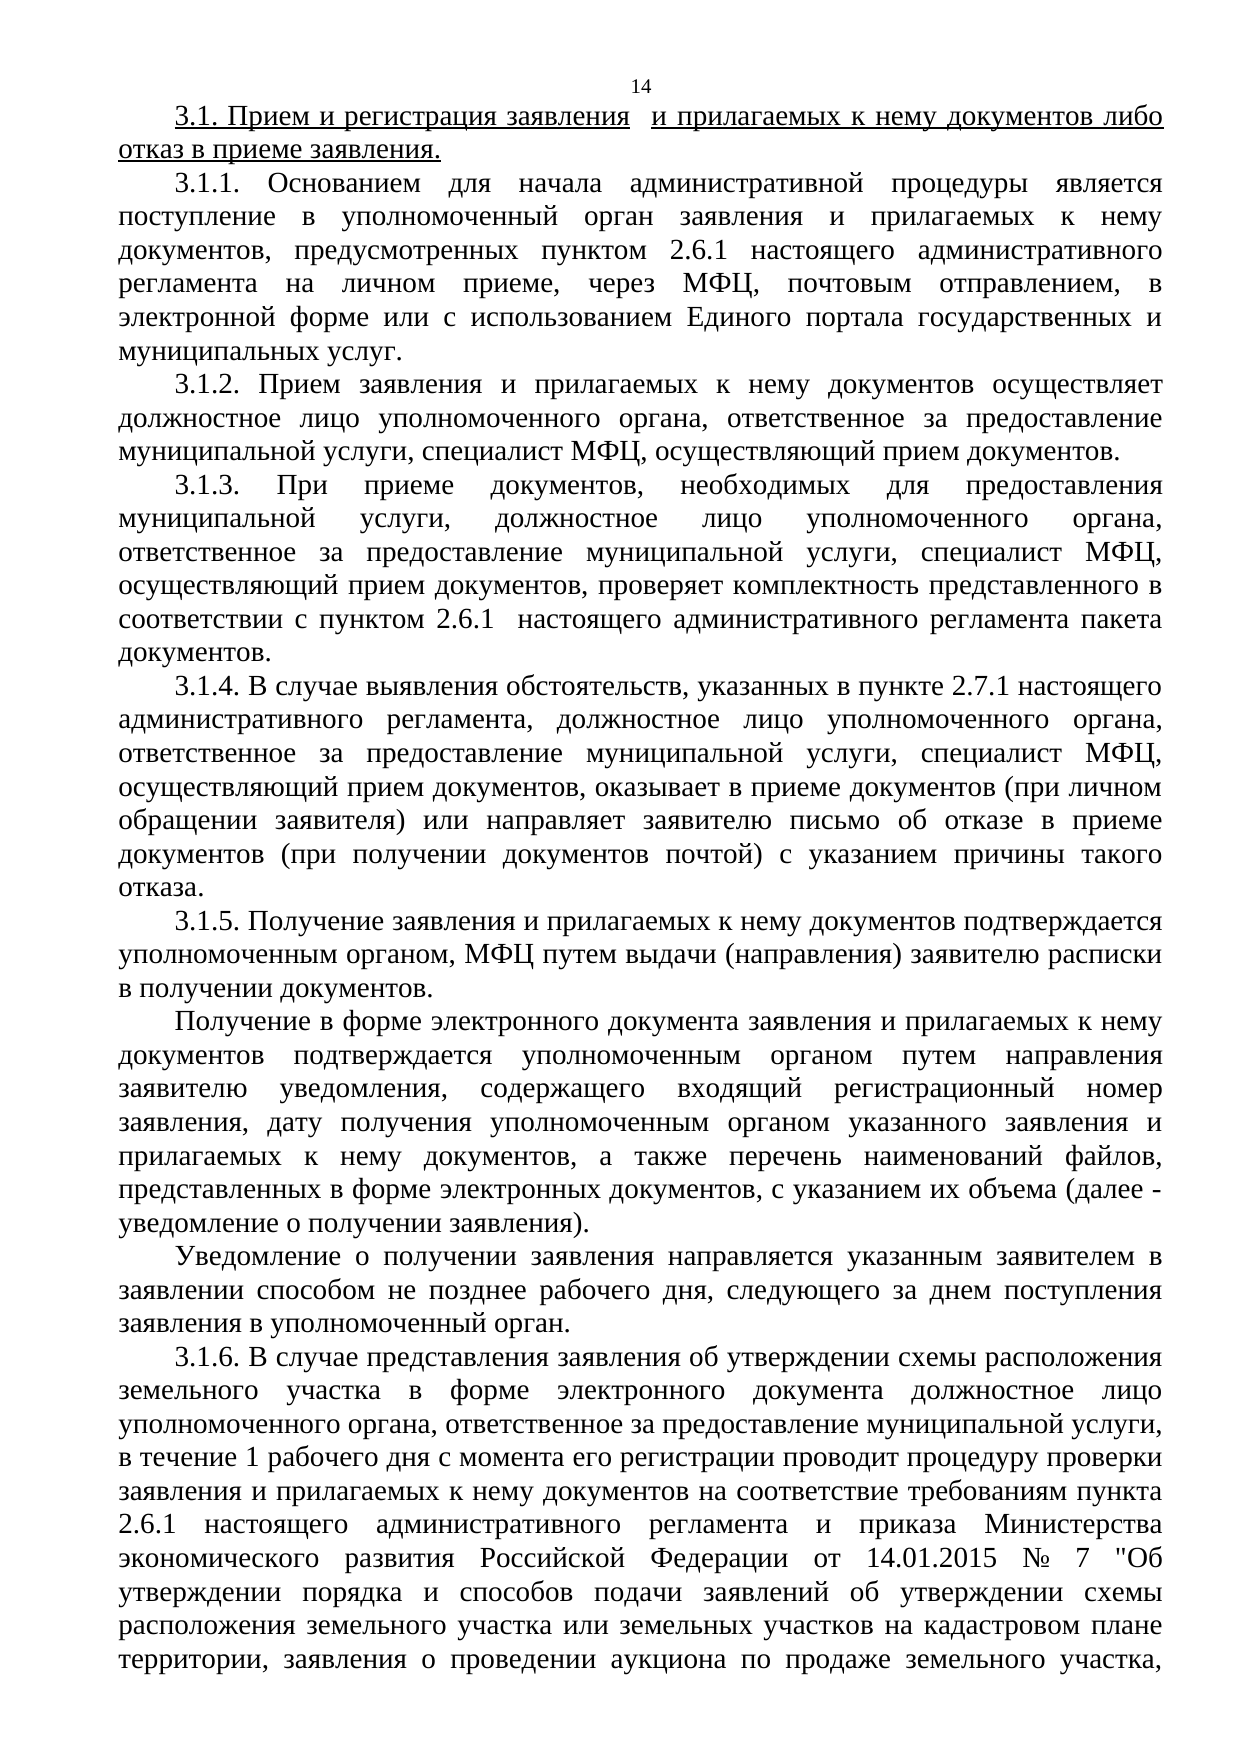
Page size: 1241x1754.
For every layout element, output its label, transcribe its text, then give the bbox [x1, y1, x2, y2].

text 3.1. Прием и регистрация заявления и прилагаемых к нему документов либо отказ в приеме заявления. [118, 98, 1163, 165]
text Получение в форме электронного документа заявления и прилагаемых к нему документов подтверждается уполномоченным органом путем направления заявителю уведомления, содержащего входящий регистрационный номер заявления, дату получения уполномоченным органом указанного заявления и прилагаемых к нему документов, а также перечень наименований файлов, представленных в форме электронных документов, с указанием их объема (далее - уведомление о получении заявления). [118, 1003, 1163, 1238]
text 3.1.5. Получение заявления и прилагаемых к нему документов подтверждается уполномоченным органом, МФЦ путем выдачи (направления) заявителю расписки в получении документов. [118, 903, 1163, 1003]
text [118, 1339, 1163, 1674]
text 3.1.4. В случае выявления обстоятельств, указанных в пункте 2.7.1 настоящего административного регламента, должностное лицо уполномоченного органа, ответственное за предоставление муниципальной услуги, специалист МФЦ, осуществляющий прием документов, оказывает в приеме документов (при личном обращении заявителя) или направляет заявителю письмо об отказе в приеме документов (при получении документов почтой) с указанием причины такого отказа. [118, 668, 1163, 903]
text 3.1.3. При приеме документов, необходимых для предоставления муниципальной услуги, должностное лицо уполномоченного органа, ответственное за предоставление муниципальной услуги, специалист МФЦ, осуществляющий прием документов, проверяет комплектность представленного в соответствии с пунктом 2.6.1 настоящего административного регламента пакета документов. [118, 467, 1163, 668]
text 3.1.2. Прием заявления и прилагаемых к нему документов осуществляет должностное лицо уполномоченного органа, ответственное за предоставление муниципальной услуги, специалист МФЦ, осуществляющий прием документов. [118, 366, 1163, 467]
text 3.1.1. Основанием для начала административной процедуры является поступление в уполномоченный орган заявления и прилагаемых к нему документов, предусмотренных пунктом 2.6.1 настоящего административного регламента на личном приеме, через МФЦ, почтовым отправлением, в электронной форме или с использованием Единого портала государственных и муниципальных услуг. [118, 165, 1163, 366]
text Уведомление о получении заявления направляется указанным заявителем в заявлении способом не позднее рабочего дня, следующего за днем поступления заявления в уполномоченный орган. [118, 1238, 1163, 1339]
